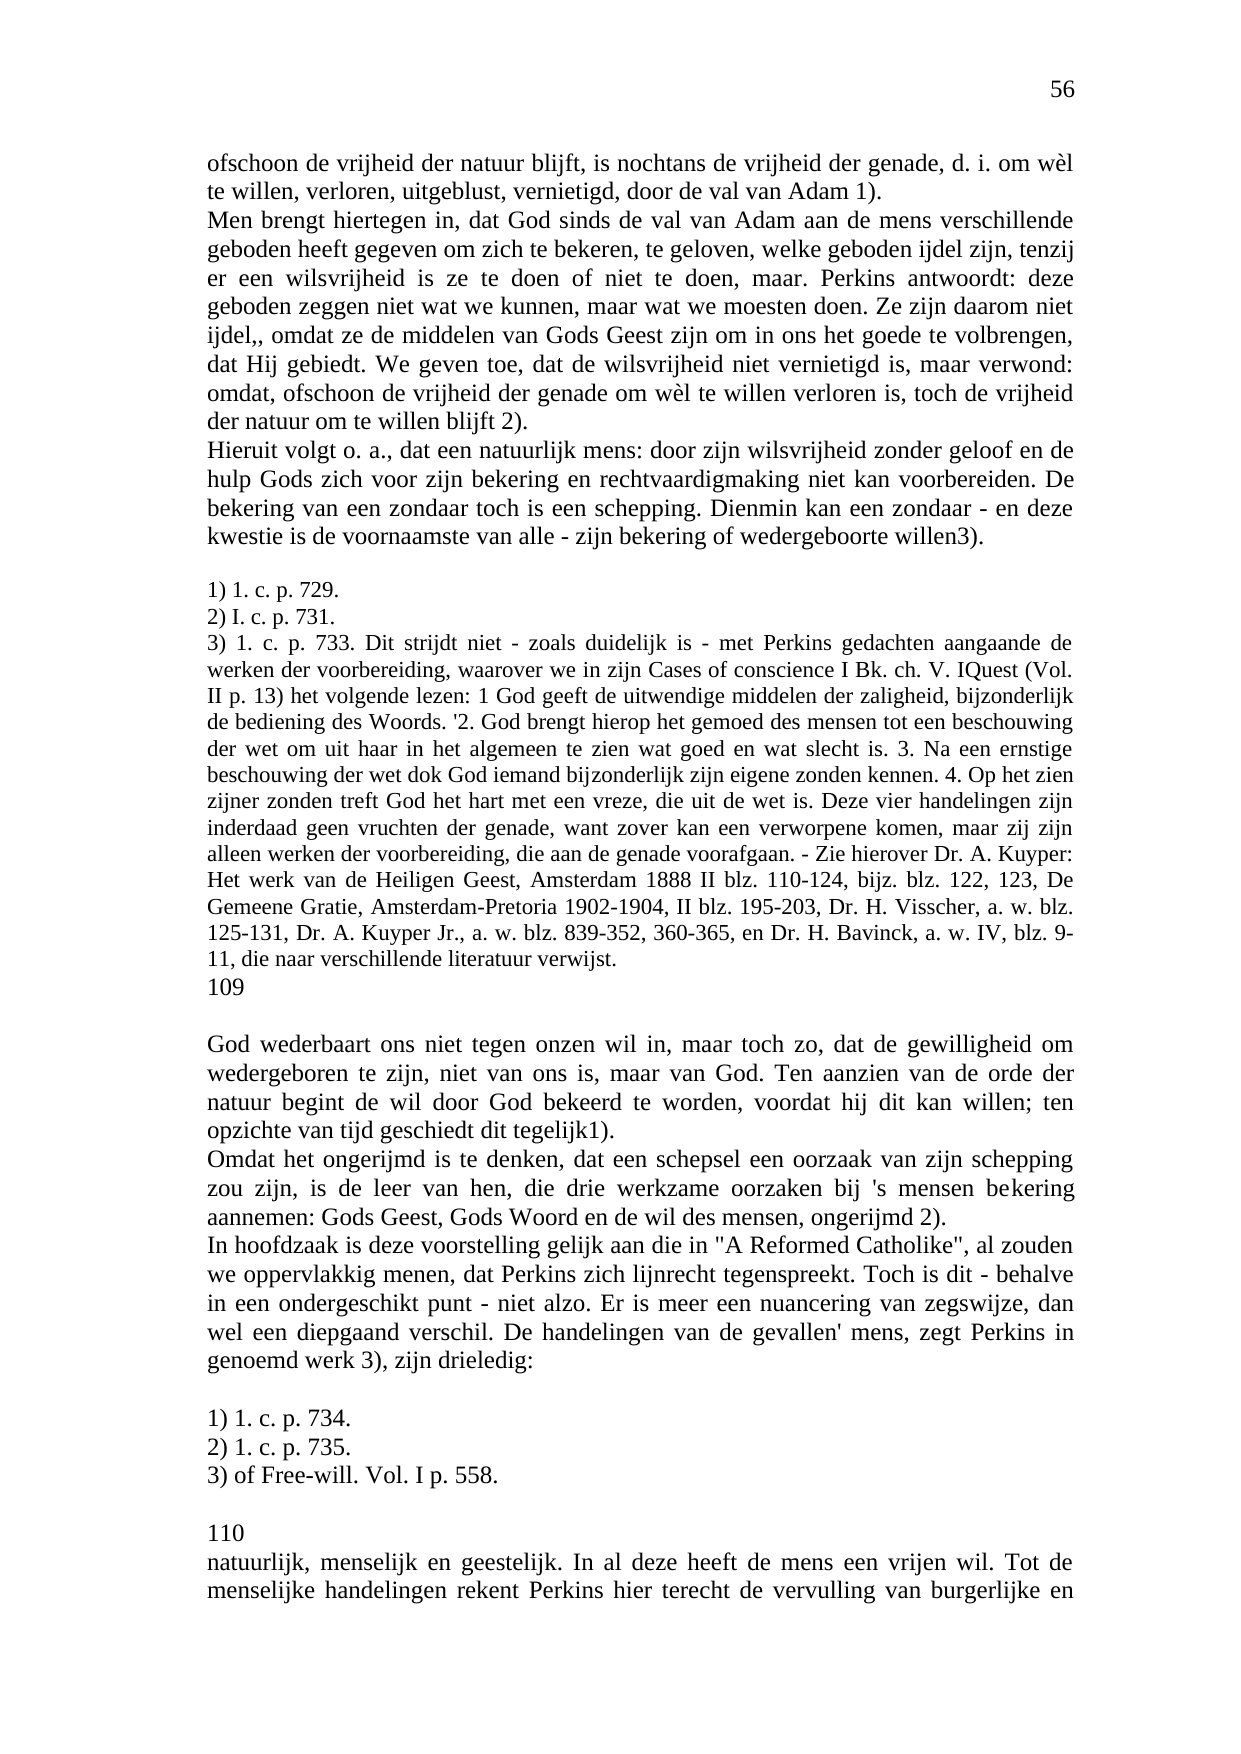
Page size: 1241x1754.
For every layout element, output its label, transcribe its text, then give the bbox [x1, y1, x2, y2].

text God wederbaart ons niet tegen onzen wil in, maar toch zo, dat de gewilligheid om wedergeboren te zijn, niet van ons is, maar van God. Ten aanzien van de orde der natuur begint de wil door God bekeerd te worden, voordat hij dit kan willen; ten opzichte van tijd geschiedt dit tegelijk1). [207, 1029, 1075, 1144]
text 2) I. c. p. 731. [207, 603, 1075, 629]
text In hoofdzaak is deze voorstelling gelijk aan die in "A Reformed Catholike", al zouden we oppervlakkig menen, dat Perkins zich lijnrecht tegenspreekt. Toch is dit - behalve in een ondergeschikt punt - niet alzo. Er is meer een nuancering van zegswijze, dan wel een diepgaand verschil. De handelingen van de gevallen' mens, zegt Perkins in genoemd werk 3), zijn drieledig: [207, 1231, 1075, 1374]
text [207, 148, 1075, 205]
text 1) 1. c. p. 734. [207, 1403, 1075, 1432]
text Men brengt hiertegen in, dat God sinds de val van Adam aan de mens verschillende geboden heeft gegeven om zich te bekeren, te geloven, welke geboden ijdel zijn, tenzij er een wilsvrijheid is ze te doen of niet te doen, maar. Perkins antwoordt: deze geboden zeggen niet wat we kunnen, maar wat we moesten doen. Ze zijn daarom niet ijdel,, omdat ze de middelen van Gods Geest zijn om in ons het goede te volbrengen, dat Hij gebiedt. We geven toe, dat de wilsvrijheid niet vernietigd is, maar verwond: omdat, ofschoon de vrijheid der genade om wèl te willen verloren is, toch de vrijheid der natuur om te willen blijft 2). [207, 205, 1075, 435]
text 110 [207, 1518, 1075, 1547]
text 2) 1. c. p. 735. [207, 1432, 1075, 1461]
text Omdat het ongerijmd is te denken, dat een schepsel een oorzaak van zijn schepping zou zijn, is de leer van hen, die drie werkzame oorzaken bij 's mensen bekering aannemen: Gods Geest, Gods Woord en de wil des mensen, ongerijmd 2). [207, 1144, 1075, 1231]
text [207, 1547, 1075, 1604]
text Hieruit volgt o. a., dat een natuurlijk mens: door zijn wilsvrijheid zonder geloof en de hulp Gods zich voor zijn bekering en rechtvaardigmaking niet kan voorbereiden. De bekering van een zondaar toch is een schepping. Dienmin kan een zondaar - en deze kwestie is de voornaamste van alle - zijn bekering of wedergeboorte willen3). [207, 435, 1075, 550]
text 1) 1. c. p. 729. [207, 577, 1075, 603]
text 109 [207, 972, 1075, 1001]
text 3) 1. c. p. 733. Dit strijdt niet - zoals duidelijk is - met Perkins gedachten aangaande de werken der voorbereiding, waarover we in zijn Cases of conscience I Bk. ch. V. IQuest (Vol. II p. 13) het volgende lezen: 1 God geeft de uitwendige middelen der zaligheid, bijzonderlijk de bediening des Woords. '2. God brengt hierop het gemoed des mensen tot een beschouwing der wet om uit haar in het algemeen te zien wat goed en wat slecht is. 3. Na een ernstige beschouwing der wet dok God iemand bijzonderlijk zijn eigene zonden kennen. 4. Op het zien zijner zonden treft God het hart met een vreze, die uit de wet is. Deze vier handelingen zijn inderdaad geen vruchten der genade, want zover kan een verworpene komen, maar zij zijn alleen werken der voorbereiding, die aan de genade voorafgaan. - Zie hierover Dr. A. Kuyper: Het werk van de Heiligen Geest, Amsterdam 1888 II blz. 110-124, bijz. blz. 122, 123, De Gemeene Gratie, Amsterdam-Pretoria 1902-1904, II blz. 195-203, Dr. H. Visscher, a. w. blz. 125-131, Dr. A. Kuyper Jr., a. w. blz. 839-352, 360-365, en Dr. H. Bavinck, a. w. IV, blz. 9-11, die naar verschillende literatuur verwijst. [207, 629, 1075, 972]
text 3) of Free-will. Vol. I p. 558. [207, 1461, 1075, 1489]
